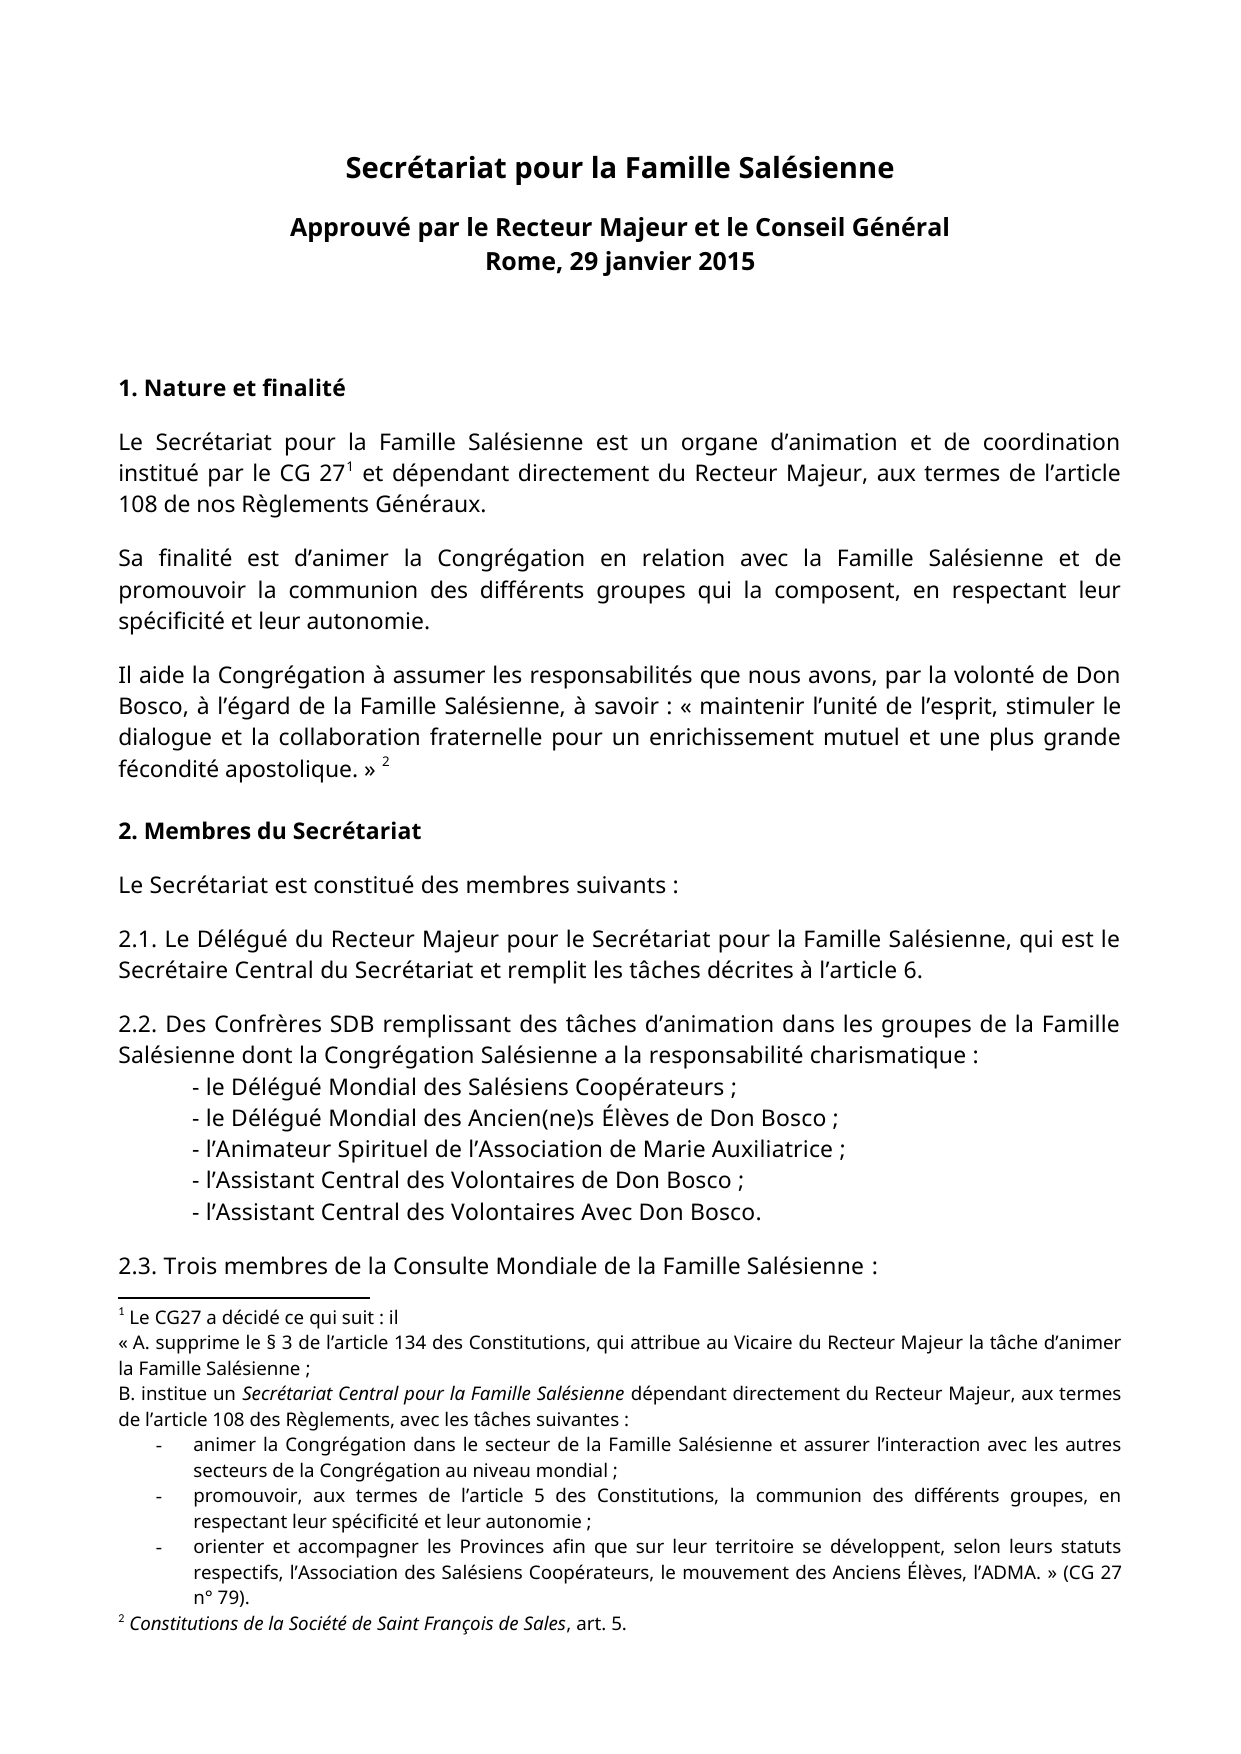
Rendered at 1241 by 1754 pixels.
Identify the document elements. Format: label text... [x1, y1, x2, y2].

list 2.3. Trois membres de la Consulte Mondiale de la Famille Salésienne : [118, 1249, 1122, 1281]
list Le Secrétariat est constitué des membres suivants : [118, 869, 1122, 900]
text 2. Membres du Secrétariat [118, 815, 1122, 846]
list - l’Assistant Central des Volontaires Avec Don Bosco. [118, 1196, 1122, 1227]
list - l’Assistant Central des Volontaires de Don Bosco ; [118, 1164, 1122, 1196]
list - le Délégué Mondial des Ancien(ne)s Élèves de Don Bosco ; [118, 1102, 1122, 1133]
list - l’Animateur Spirituel de l’Association de Marie Auxiliatrice ; [118, 1133, 1122, 1164]
list 2.2. Des Confrères SDB remplissant des tâches d’animation dans les groupes de la Famille Salésienne dont la Congrégation Salésienne a la responsabilité charismatique : [118, 1008, 1122, 1071]
text Il aide la Congrégation à assumer les responsabilités que nous avons, par la volonté de Don Bosco, à l’égard de la Famille Salésienne, à savoir : « maintenir l’unité de l’esprit, stimuler le dialogue et la collaboration fraternelle pour un enrichissement mutuel et une plus grande fécondité apostolique. » [118, 659, 1122, 784]
list 2.1. Le Délégué du Recteur Majeur pour le Secrétariat pour la Famille Salésienne, qui est le Secrétaire Central du Secrétariat et remplit les tâches décrites à l’article 6. [118, 923, 1122, 985]
text 1. Nature et finalité [118, 372, 1122, 403]
text Le Secrétariat pour la Famille Salésienne est un organe d’animation et de coordination institué par le CG 27 et dépendant directement du Recteur Majeur, aux termes de l’article 108 de nos Règlements Généraux. [118, 426, 1122, 519]
text Sa finalité est d’animer la Congrégation en relation avec la Famille Salésienne et de promouvoir la communion des différents groupes qui la composent, en respectant leur spécificité et leur autonomie. [118, 542, 1122, 636]
text Approuvé par le Recteur Majeur et le Conseil Général [118, 210, 1122, 244]
text Rome, 29 janvier 2015 [118, 244, 1122, 278]
text Secrétariat pour la Famille Salésienne [118, 148, 1122, 187]
list - le Délégué Mondial des Salésiens Coopérateurs ; [118, 1071, 1122, 1102]
